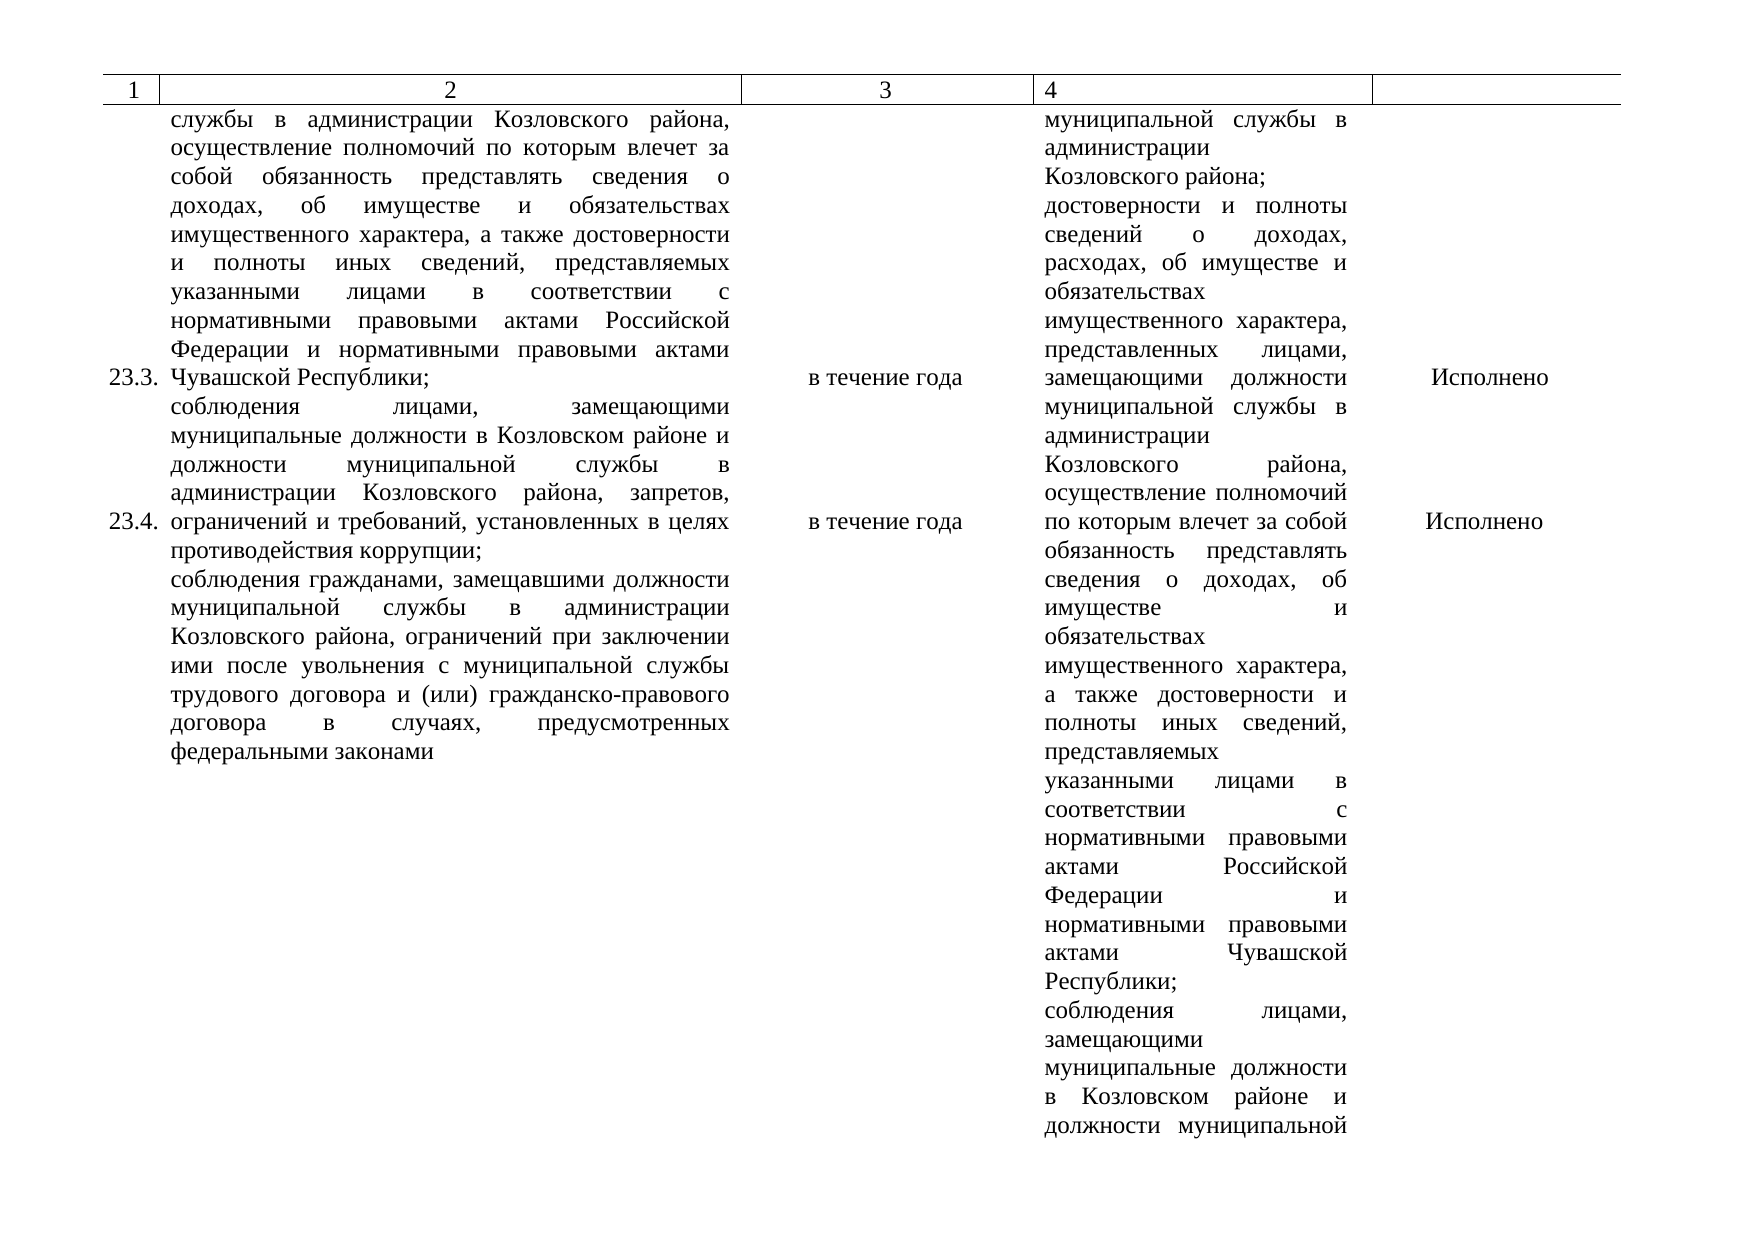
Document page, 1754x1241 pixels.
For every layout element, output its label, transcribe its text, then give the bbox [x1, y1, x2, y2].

table_header 3 [742, 75, 1033, 104]
table_header 2 [160, 75, 741, 104]
table_cell Исполнено Исполнено Исполнено Исполнено [1359, 105, 1621, 1139]
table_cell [1033, 105, 1358, 1139]
table_header 4 [1034, 75, 1372, 104]
table_header [1373, 75, 1621, 104]
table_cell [159, 105, 741, 1139]
table_cell 23. 23.1. 23.2. 23.3. 23.4. [103, 105, 159, 1139]
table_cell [741, 105, 1033, 1139]
table_header 1 [103, 75, 159, 104]
